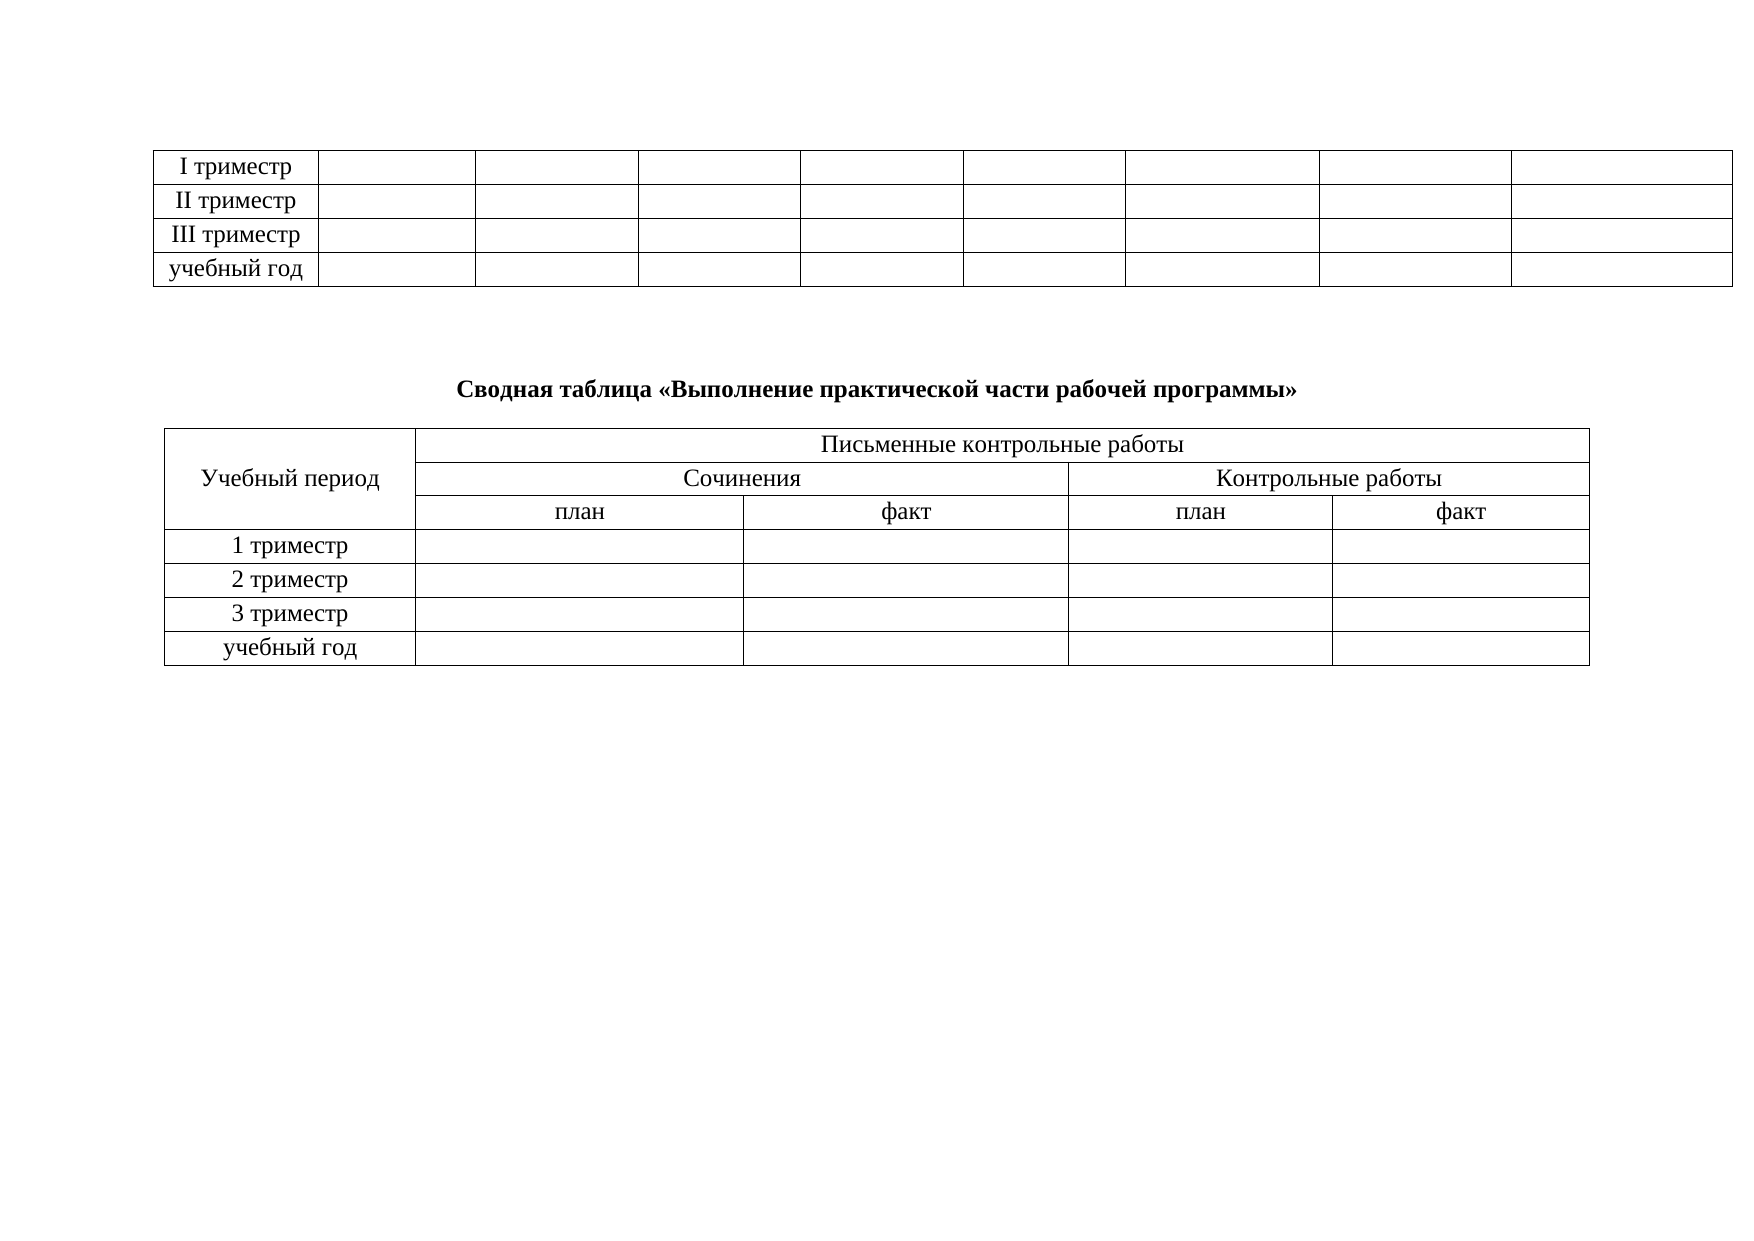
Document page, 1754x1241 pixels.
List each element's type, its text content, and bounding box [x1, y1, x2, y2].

table_cell [639, 253, 800, 286]
table_cell [1320, 151, 1511, 184]
table_cell [1512, 185, 1732, 218]
table_cell 3 триместр [165, 598, 415, 631]
table_cell [964, 185, 1125, 218]
table_cell [319, 151, 475, 184]
table_cell [476, 151, 638, 184]
table_cell III триместр [154, 219, 318, 252]
table_cell [1069, 564, 1332, 597]
table_cell [1126, 253, 1319, 286]
table_cell [639, 185, 800, 218]
table_cell [319, 219, 475, 252]
table_cell 2 триместр [165, 564, 415, 597]
table_cell [964, 219, 1125, 252]
text Сводная таблица «Выполнение практической части рабочей программы» [150, 374, 1604, 403]
table_cell [416, 564, 743, 597]
table_cell [801, 185, 963, 218]
table_cell [319, 253, 475, 286]
table_cell [639, 151, 800, 184]
table_cell [319, 185, 475, 218]
table_cell факт [1333, 496, 1589, 529]
table_cell [1126, 185, 1319, 218]
table_cell [1333, 564, 1589, 597]
table_cell [1126, 219, 1319, 252]
table_cell [801, 253, 963, 286]
table_cell [1126, 151, 1319, 184]
table_header Письменные контрольные работы [416, 429, 1589, 462]
table_cell [801, 151, 963, 184]
table_cell [964, 151, 1125, 184]
table_cell [801, 219, 963, 252]
table_cell [1320, 219, 1511, 252]
table_cell [476, 219, 638, 252]
table_cell 1 триместр [165, 530, 415, 563]
table_cell [416, 530, 743, 563]
table_cell [1333, 598, 1589, 631]
table_cell [1512, 151, 1732, 184]
table_cell [1069, 530, 1332, 563]
table_cell факт [744, 496, 1068, 529]
table_cell [1320, 185, 1511, 218]
table_cell план [1069, 496, 1332, 529]
table_cell [964, 253, 1125, 286]
table_cell [416, 598, 743, 631]
table_cell [744, 564, 1068, 597]
table_cell [744, 598, 1068, 631]
table_cell учебный год [154, 253, 318, 286]
table_cell [1069, 632, 1332, 665]
table_header Учебный период [165, 429, 415, 529]
table_cell [476, 185, 638, 218]
table_cell план [416, 496, 743, 529]
table_cell Контрольные работы [1069, 463, 1589, 495]
table_cell I триместр [154, 151, 318, 184]
table_cell [639, 219, 800, 252]
table_cell [744, 530, 1068, 563]
table_cell [1512, 219, 1732, 252]
table_cell [1333, 632, 1589, 665]
table_cell [1320, 253, 1511, 286]
table_cell II триместр [154, 185, 318, 218]
table_cell [1512, 253, 1732, 286]
table_cell [476, 253, 638, 286]
table_cell учебный год [165, 632, 415, 665]
table_cell [416, 632, 743, 665]
table_cell [744, 632, 1068, 665]
table_cell Сочинения [416, 463, 1068, 495]
table_cell [1069, 598, 1332, 631]
table_cell [1333, 530, 1589, 563]
